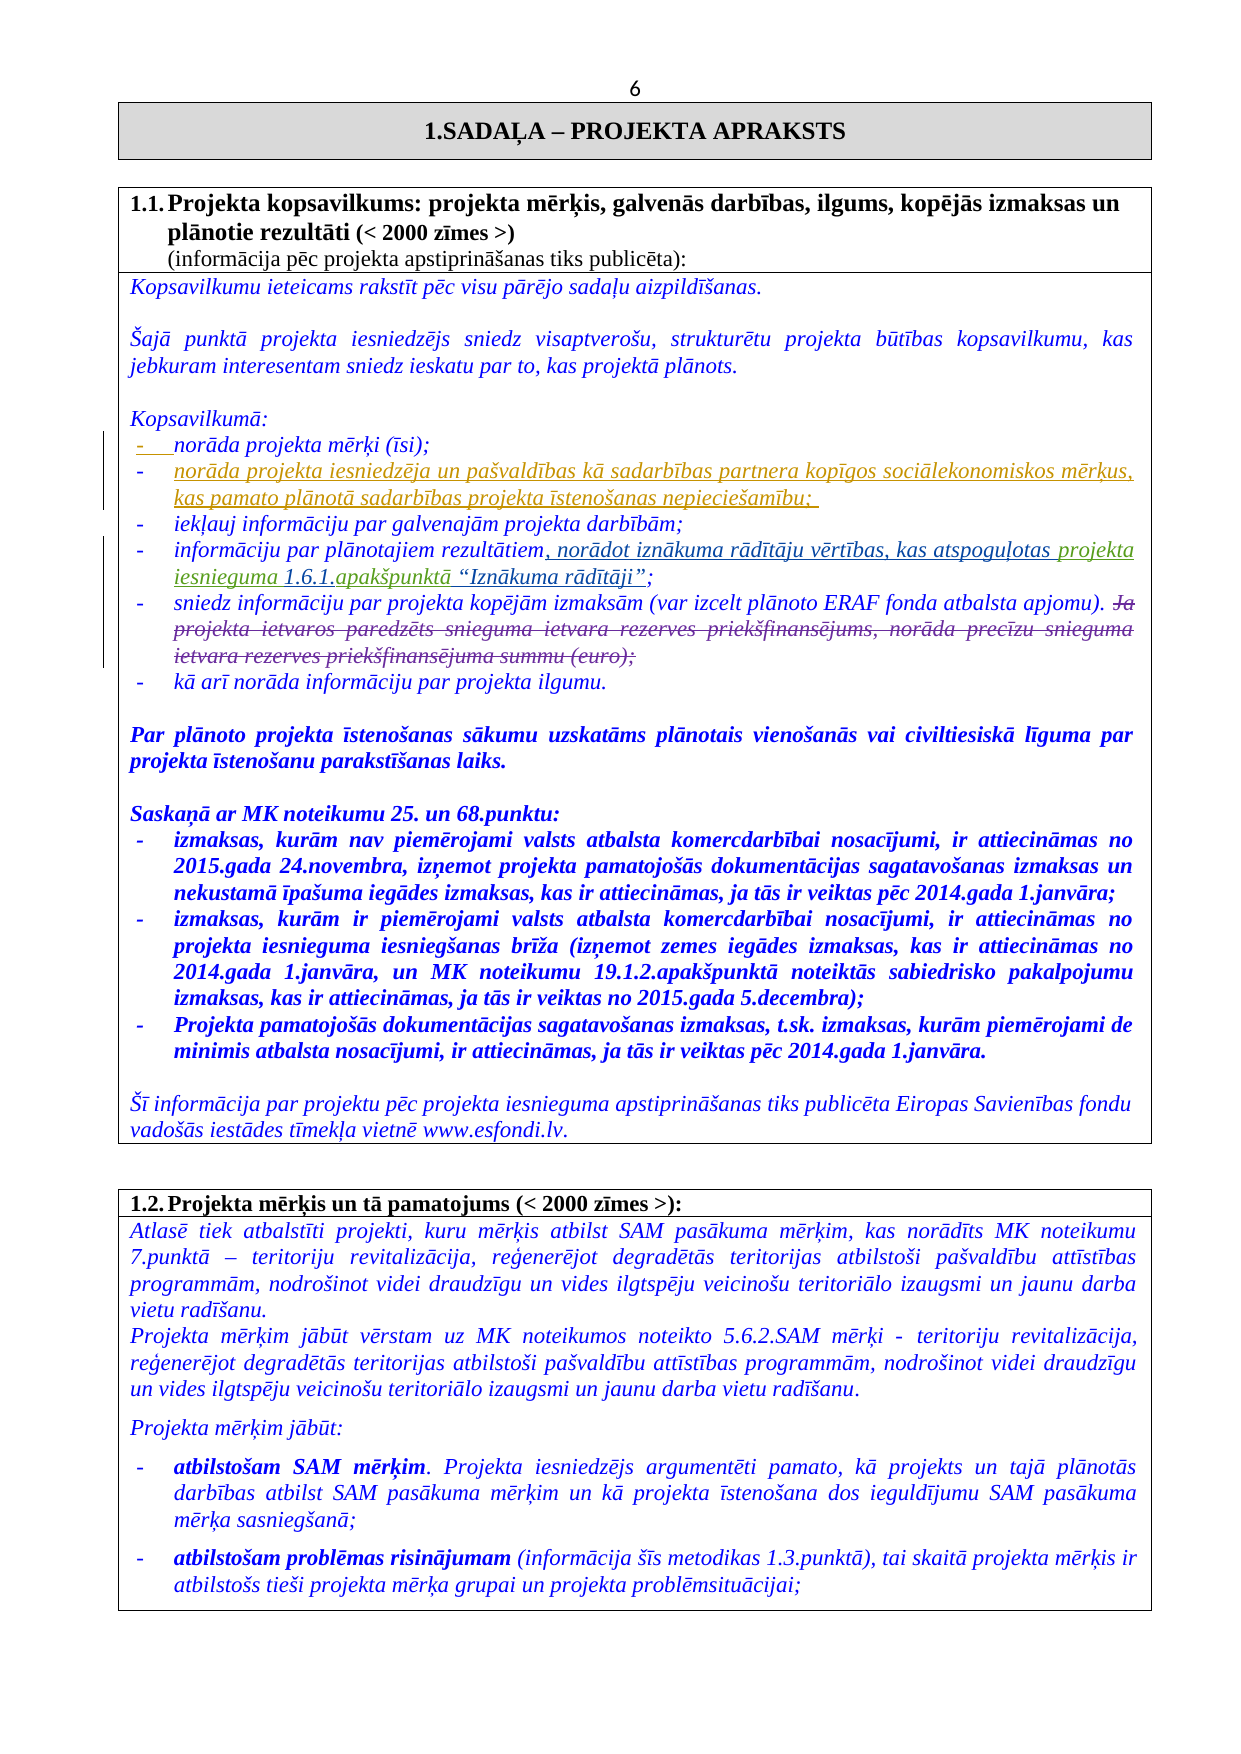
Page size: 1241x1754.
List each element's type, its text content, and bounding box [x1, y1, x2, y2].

table_header Projekta mērķis un tā pamatojums (< 2000 zīmes >): [119, 1190, 1151, 1216]
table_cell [119, 1217, 1151, 1610]
table_cell Kopsavilkumu ieteicams rakstīt pēc visu pārējo sadaļu aizpildīšanas. Šajā punktā projekta iesniedzējs sniedz visaptverošu, strukturētu projekta būtības kopsavilkumu, kas jebkuram interesentam sniedz ieskatu par to, kas projektā plānots. Kopsavilkumā: norāda projekta mērķi (īsi); iekļauj informāciju par galvenajām projekta darbībām; informāciju par plānotajiem rezultātiem; sniedz informāciju par projekta kopējām izmaksām (var izcelt plānoto ERAF fonda atbalsta apjomu). kā arī norāda informāciju par projekta ilgumu. Par plānoto projekta īstenošanas sākumu uzskatāms plānotais vienošanās vai civiltiesiskā līguma par projekta īstenošanu parakstīšanas laiks. Saskaņā ar MK noteikumu 25. un 68.punktu: izmaksas, kurām nav piemērojami valsts atbalsta komercdarbībai nosacījumi, ir attiecināmas no 2015.gada 24.novembra, izņemot projekta pamatojošās dokumentācijas sagatavošanas izmaksas un nekustamā īpašuma iegādes izmaksas, kas ir attiecināmas, ja tās ir veiktas pēc 2014.gada 1.janvāra; izmaksas, kurām ir piemērojami valsts atbalsta komercdarbībai nosacījumi, ir attiecināmas no projekta iesnieguma iesniegšanas brīža (izņemot zemes iegādes izmaksas, kas ir attiecināmas no 2014.gada 1.janvāra, un MK noteikumu 19.1.2.apakšpunktā noteiktās sabiedrisko pakalpojumu izmaksas, kas ir attiecināmas, ja tās ir veiktas no 2015.gada 5.decembra); Projekta pamatojošās dokumentācijas sagatavošanas izmaksas, t.sk. izmaksas, kurām piemērojami de minimis atbalsta nosacījumi, ir attiecināmas, ja tās ir veiktas pēc 2014.gada 1.janvāra. Šī informācija par projektu pēc projekta iesnieguma apstiprināšanas tiks publicēta Eiropas Savienības fondu vadošās iestādes tīmekļa vietnē www.esfondi.lv. [119, 273, 1151, 1142]
table_header Projekta kopsavilkums: projekta mērķis, galvenās darbības, ilgums, kopējās izmaksas un plānotie rezultāti (< 2000 zīmes >) (informācija pēc projekta apstiprināšanas tiks publicēta): [119, 188, 1151, 272]
table_header 1.SADAĻA – PROJEKTA APRAKSTS [119, 103, 1151, 159]
